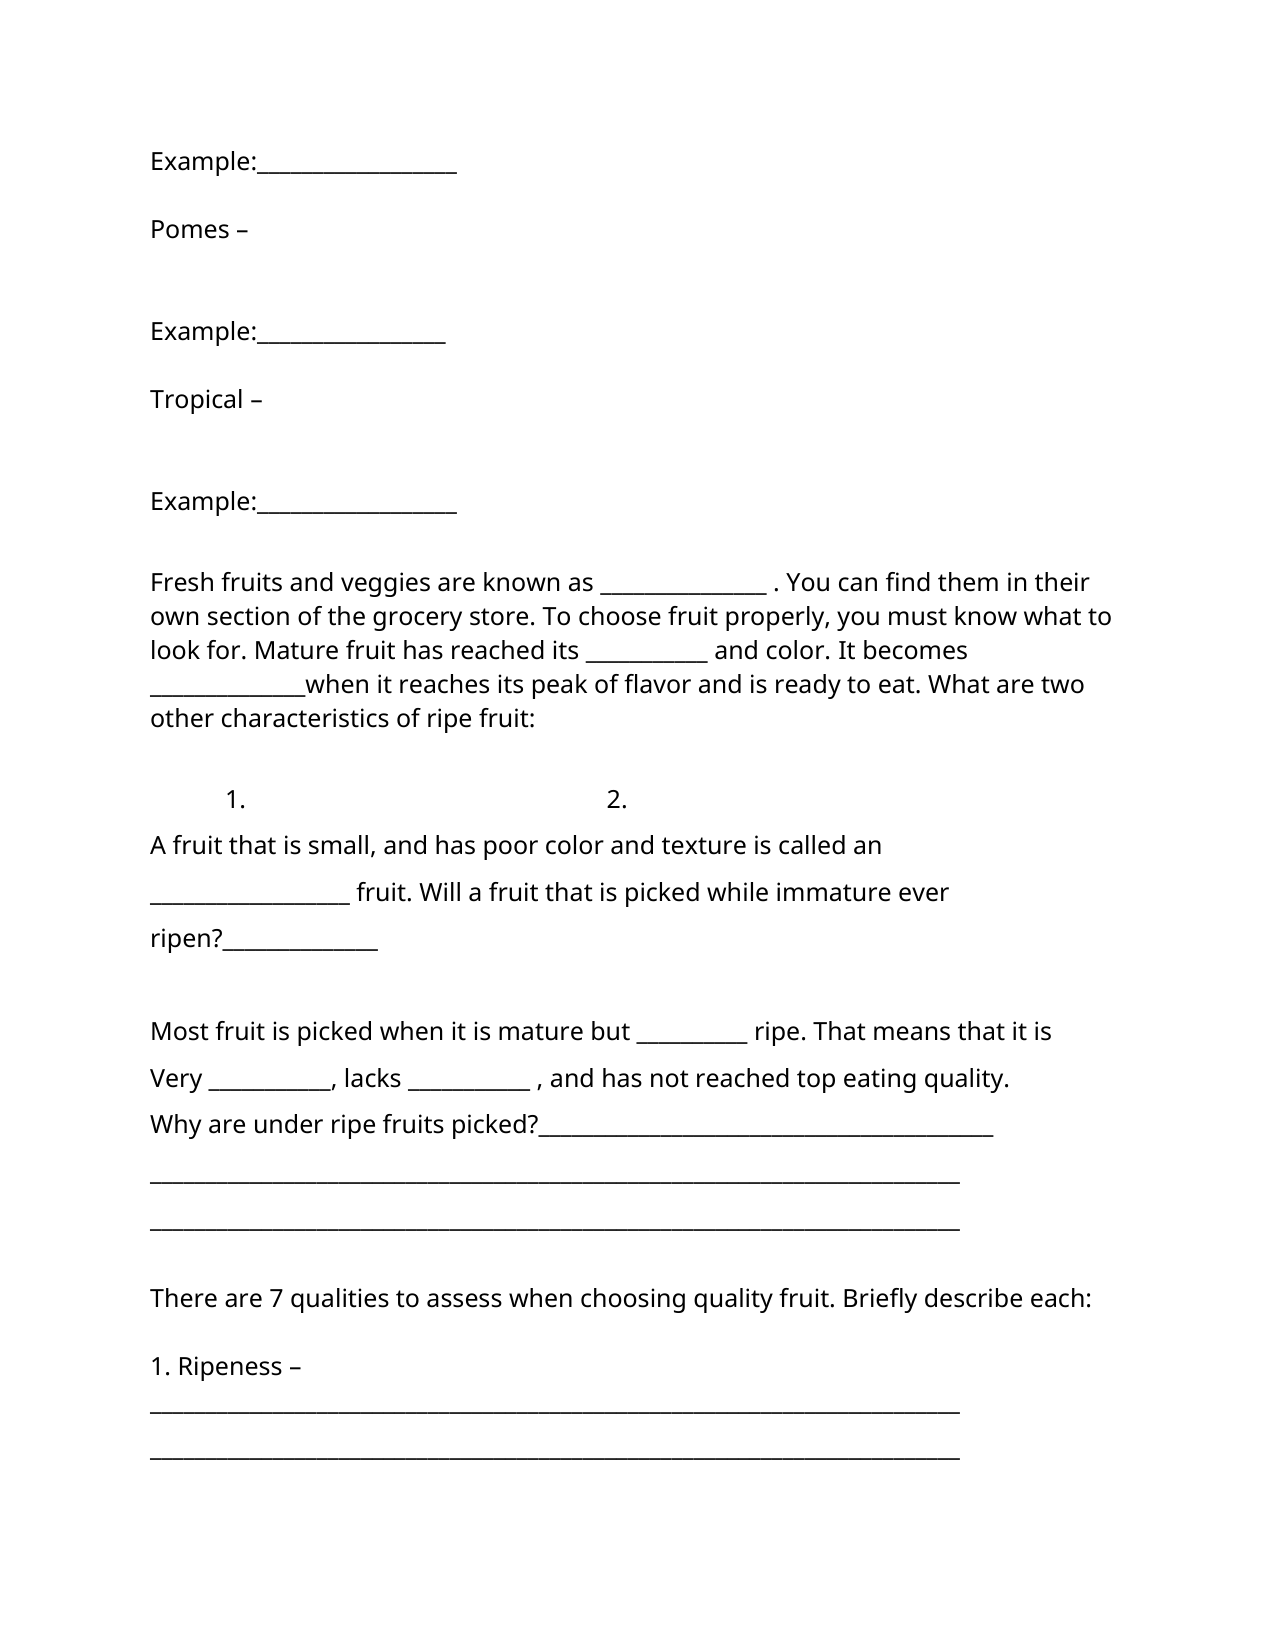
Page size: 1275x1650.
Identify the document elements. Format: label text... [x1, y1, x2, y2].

text Example:__________________ [150, 484, 1125, 518]
text Pomes – [150, 211, 1125, 245]
text Tropical – [150, 382, 1125, 416]
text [150, 1430, 1125, 1464]
text Example:__________________ [150, 143, 1125, 177]
text ripen?______________ [150, 921, 1125, 955]
text Example:_________________ [150, 313, 1125, 347]
text Fresh fruits and veggies are known as _______________ . You can find them in their own section of the grocery store. To choose fruit properly, you must know what to look for. Mature fruit has reached its ___________ and color. It becomes ______________when it reaches its peak of flavor and is ready to eat. What are two other characteristics of ripe fruit: [150, 564, 1125, 735]
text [150, 1383, 1125, 1417]
text 1. 2. [150, 781, 1125, 815]
text _________________________________________________________________________ [150, 1200, 1125, 1234]
text 1. Ripeness – [150, 1349, 1125, 1383]
text A fruit that is small, and has poor color and texture is called an [150, 828, 1125, 862]
text _________________________________________________________________________ [150, 1154, 1125, 1188]
text __________________ fruit. Will a fruit that is picked while immature ever [150, 874, 1125, 908]
text Very ___________, lacks ___________ , and has not reached top eating quality. [150, 1061, 1125, 1095]
text Why are under ripe fruits picked?_________________________________________ [150, 1107, 1125, 1141]
text There are 7 qualities to assess when choosing quality fruit. Briefly describe each: [150, 1281, 1125, 1315]
text Most fruit is picked when it is mature but __________ ripe. That means that it is [150, 1014, 1125, 1048]
